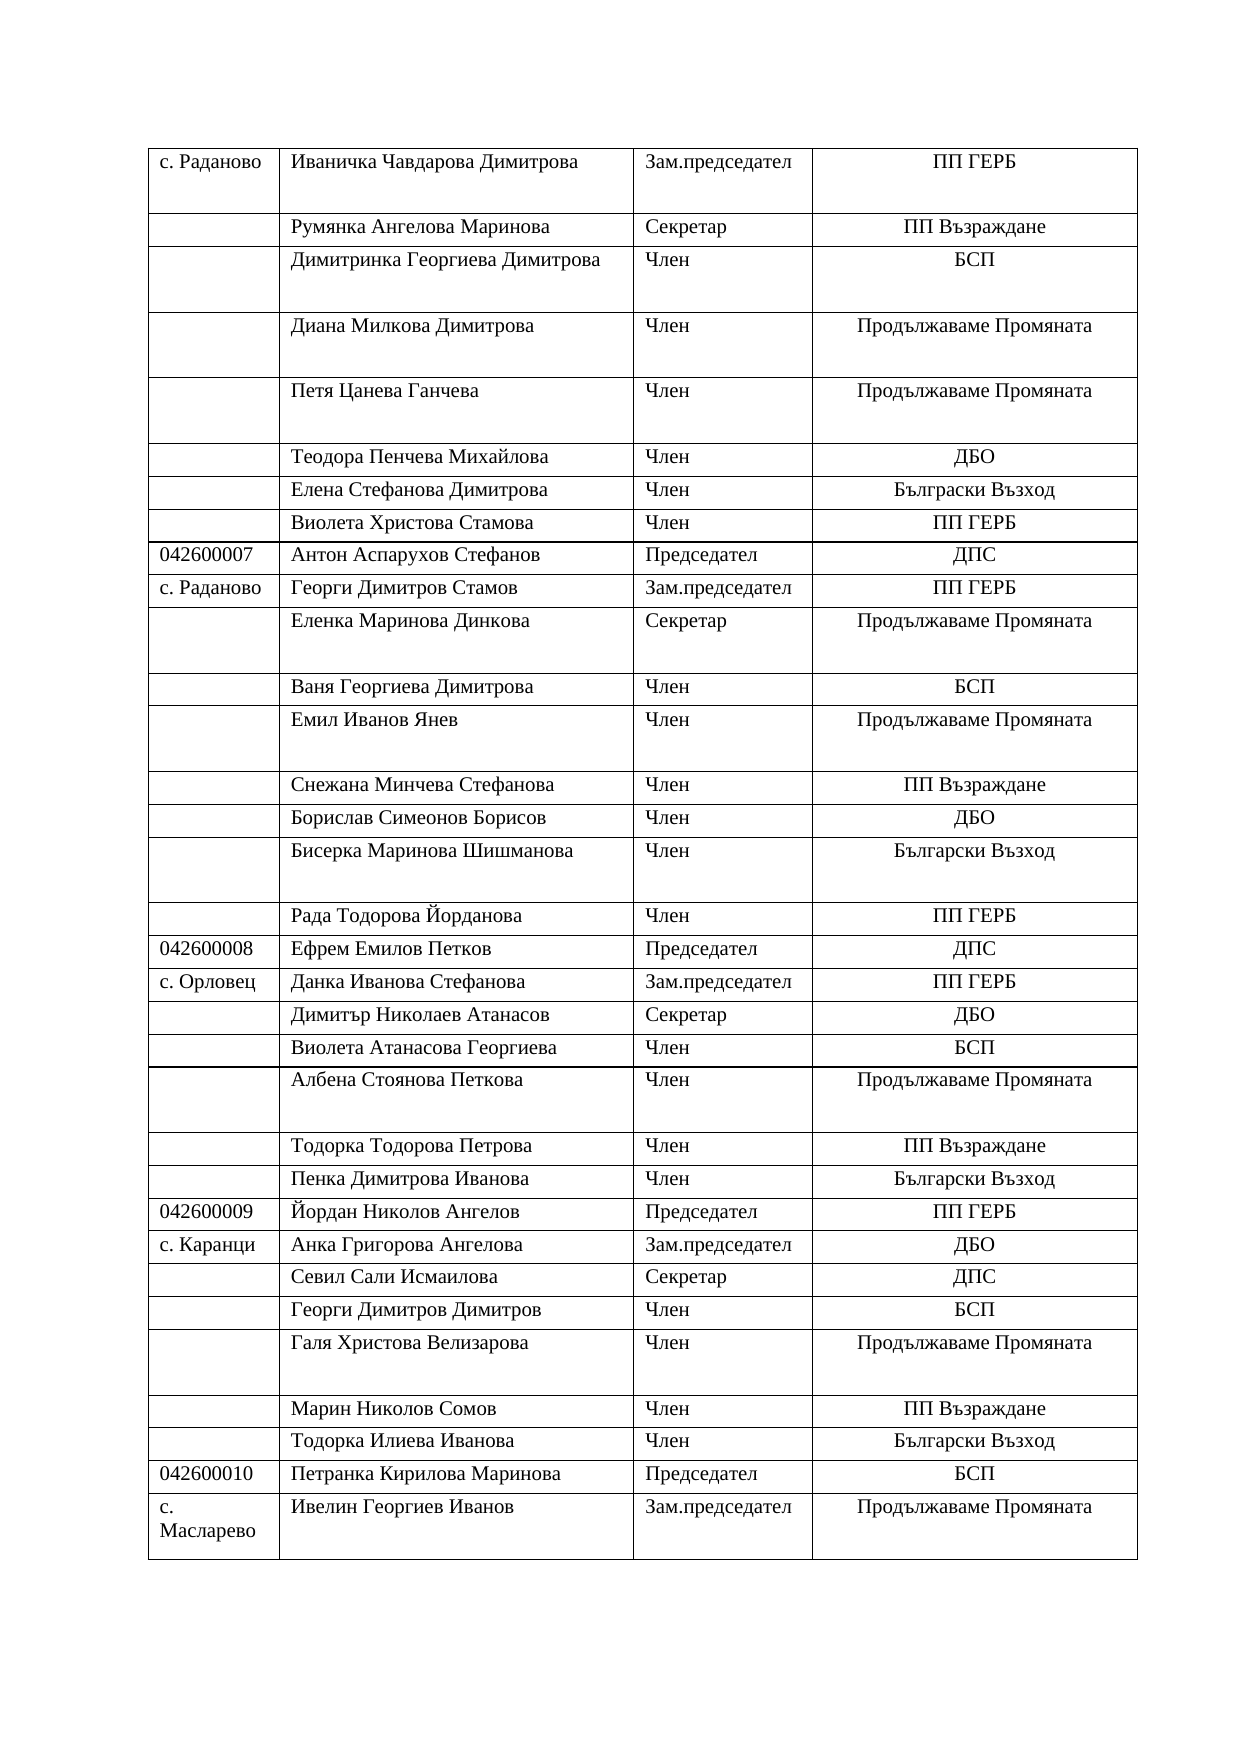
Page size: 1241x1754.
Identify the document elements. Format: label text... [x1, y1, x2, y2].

table_cell ПП ГЕРБ [813, 1199, 1137, 1230]
table_cell Член [634, 477, 812, 508]
table_cell [149, 1035, 279, 1066]
table_cell Емил Иванов Янев [280, 706, 633, 771]
table_cell Марин Николов Сомов [280, 1396, 633, 1427]
table_cell Член [634, 1068, 812, 1132]
table_cell [149, 772, 279, 804]
table_cell Антон Аспарухов Стефанов [280, 543, 633, 574]
table_cell ДБО [813, 1231, 1137, 1263]
table_cell Член [634, 313, 812, 377]
table_cell 042600009 [149, 1199, 279, 1230]
table_cell с. Орловец [149, 969, 279, 1001]
table_cell Албена Стоянова Петкова [280, 1068, 633, 1132]
table_cell ПП ГЕРБ [813, 510, 1137, 541]
table_cell Теодора Пенчева Михайлова [280, 444, 633, 476]
table_cell Бисерка Маринова Шишманова [280, 838, 633, 902]
table_cell Еленка Маринова Динкова [280, 608, 633, 673]
table_cell Продължаваме Промяната [813, 1068, 1137, 1132]
table_cell Бълграски Възход [813, 477, 1137, 508]
table_cell Член [634, 772, 812, 804]
table_cell Председател [634, 936, 812, 968]
table_cell Председател [634, 1461, 812, 1493]
table_cell ДБО [813, 805, 1137, 837]
table_cell [149, 214, 279, 246]
table_cell Ивелин Георгиев Иванов [280, 1494, 633, 1558]
table_cell [149, 1330, 279, 1394]
table_cell [149, 1396, 279, 1427]
table_cell с. Раданово [149, 149, 279, 213]
table_cell Секретар [634, 214, 812, 246]
table_cell Георги Димитров Димитров [280, 1297, 633, 1329]
table_cell БСП [813, 674, 1137, 705]
table_cell Секретар [634, 1264, 812, 1296]
table_cell [149, 1068, 279, 1132]
table_cell ПП ГЕРБ [813, 149, 1137, 213]
table_cell Председател [634, 1199, 812, 1230]
table_cell БСП [813, 247, 1137, 312]
table_cell [149, 510, 279, 541]
table_cell ДПС [813, 936, 1137, 968]
table_cell Диана Милкова Димитрова [280, 313, 633, 377]
table_cell Димитър Николаев Атанасов [280, 1002, 633, 1033]
table_cell [149, 477, 279, 508]
table_cell БСП [813, 1035, 1137, 1066]
table_cell ПП ГЕРБ [813, 903, 1137, 935]
table_cell [149, 1264, 279, 1296]
table_cell БСП [813, 1297, 1137, 1329]
table_cell ПП Възраждане [813, 772, 1137, 804]
table_cell с. Раданово [149, 575, 279, 607]
table_cell Румянка Ангелова Маринова [280, 214, 633, 246]
table_cell Анка Григорова Ангелова [280, 1231, 633, 1263]
table_cell Продължаваме Промяната [813, 313, 1137, 377]
table_cell [149, 1297, 279, 1329]
table_cell [149, 608, 279, 673]
table_cell Секретар [634, 608, 812, 673]
table_cell Тодорка Тодорова Петрова [280, 1133, 633, 1165]
table_cell Йордан Николов Ангелов [280, 1199, 633, 1230]
table_cell [149, 903, 279, 935]
table_cell Секретар [634, 1002, 812, 1033]
table_cell Член [634, 1133, 812, 1165]
table_cell Борислав Симеонов Борисов [280, 805, 633, 837]
table_cell 042600008 [149, 936, 279, 968]
table_cell [149, 674, 279, 705]
table_cell [149, 444, 279, 476]
table_cell Севил Сали Исмаилова [280, 1264, 633, 1296]
table_cell [149, 838, 279, 902]
table_cell Виолета Христова Стамова [280, 510, 633, 541]
table_cell Член [634, 1330, 812, 1394]
table_cell Продължаваме Промяната [813, 608, 1137, 673]
table_cell Член [634, 706, 812, 771]
table_cell Български Възход [813, 1428, 1137, 1460]
table_cell Български Възход [813, 838, 1137, 902]
table_cell Петранка Кирилова Маринова [280, 1461, 633, 1493]
table_cell Зам.председател [634, 149, 812, 213]
table_cell Член [634, 674, 812, 705]
table_cell Зам.председател [634, 1494, 812, 1558]
table_cell Български Възход [813, 1166, 1137, 1198]
table_cell Продължаваме Промяната [813, 1494, 1137, 1558]
table_cell [149, 1133, 279, 1165]
table_cell Член [634, 510, 812, 541]
table_cell Член [634, 805, 812, 837]
table_cell ДПС [813, 1264, 1137, 1296]
table_cell Иваничка Чавдарова Димитрова [280, 149, 633, 213]
table_cell Димитринка Георгиева Димитрова [280, 247, 633, 312]
table_cell Член [634, 378, 812, 443]
table_cell БСП [813, 1461, 1137, 1493]
table_cell Продължаваме Промяната [813, 1330, 1137, 1394]
table_cell Петя Цанева Ганчева [280, 378, 633, 443]
table_cell [149, 706, 279, 771]
table_cell Пенка Димитрова Иванова [280, 1166, 633, 1198]
table_cell [149, 313, 279, 377]
table_cell Член [634, 1035, 812, 1066]
table_cell Снежана Минчева Стефанова [280, 772, 633, 804]
table_cell Данка Иванова Стефанова [280, 969, 633, 1001]
table_cell ДБО [813, 1002, 1137, 1033]
table_cell ПП ГЕРБ [813, 969, 1137, 1001]
table_cell с. Каранци [149, 1231, 279, 1263]
table_cell Продължаваме Промяната [813, 378, 1137, 443]
table_cell Виолета Атанасова Георгиева [280, 1035, 633, 1066]
table_cell Елена Стефанова Димитрова [280, 477, 633, 508]
table_cell Георги Димитров Стамов [280, 575, 633, 607]
table_cell Член [634, 1166, 812, 1198]
table_cell Член [634, 1428, 812, 1460]
table_cell Член [634, 1396, 812, 1427]
table_cell Продължаваме Промяната [813, 706, 1137, 771]
table_cell Член [634, 1297, 812, 1329]
table_cell Член [634, 444, 812, 476]
table_cell ПП ГЕРБ [813, 575, 1137, 607]
table_cell [149, 247, 279, 312]
table_cell Зам.председател [634, 575, 812, 607]
table_cell ПП Възраждане [813, 214, 1137, 246]
table_cell ДПС [813, 543, 1137, 574]
table_cell Зам.председател [634, 1231, 812, 1263]
table_cell 042600007 [149, 543, 279, 574]
table_cell [149, 805, 279, 837]
table_cell 042600010 [149, 1461, 279, 1493]
table_cell с. Масларево [149, 1494, 279, 1558]
table_cell Член [634, 903, 812, 935]
table_cell ДБО [813, 444, 1137, 476]
table_cell Ефрем Емилов Петков [280, 936, 633, 968]
table_cell [149, 378, 279, 443]
table_cell Член [634, 247, 812, 312]
table_cell Зам.председател [634, 969, 812, 1001]
table_cell ПП Възраждане [813, 1396, 1137, 1427]
table_cell Рада Тодорова Йорданова [280, 903, 633, 935]
table_cell ПП Възраждане [813, 1133, 1137, 1165]
table_cell Галя Христова Велизарова [280, 1330, 633, 1394]
table_cell [149, 1428, 279, 1460]
table_cell [149, 1166, 279, 1198]
table_cell Ваня Георгиева Димитрова [280, 674, 633, 705]
table_cell Тодорка Илиева Иванова [280, 1428, 633, 1460]
table_cell [149, 1002, 279, 1033]
table_cell Член [634, 838, 812, 902]
table_cell Председател [634, 543, 812, 574]
